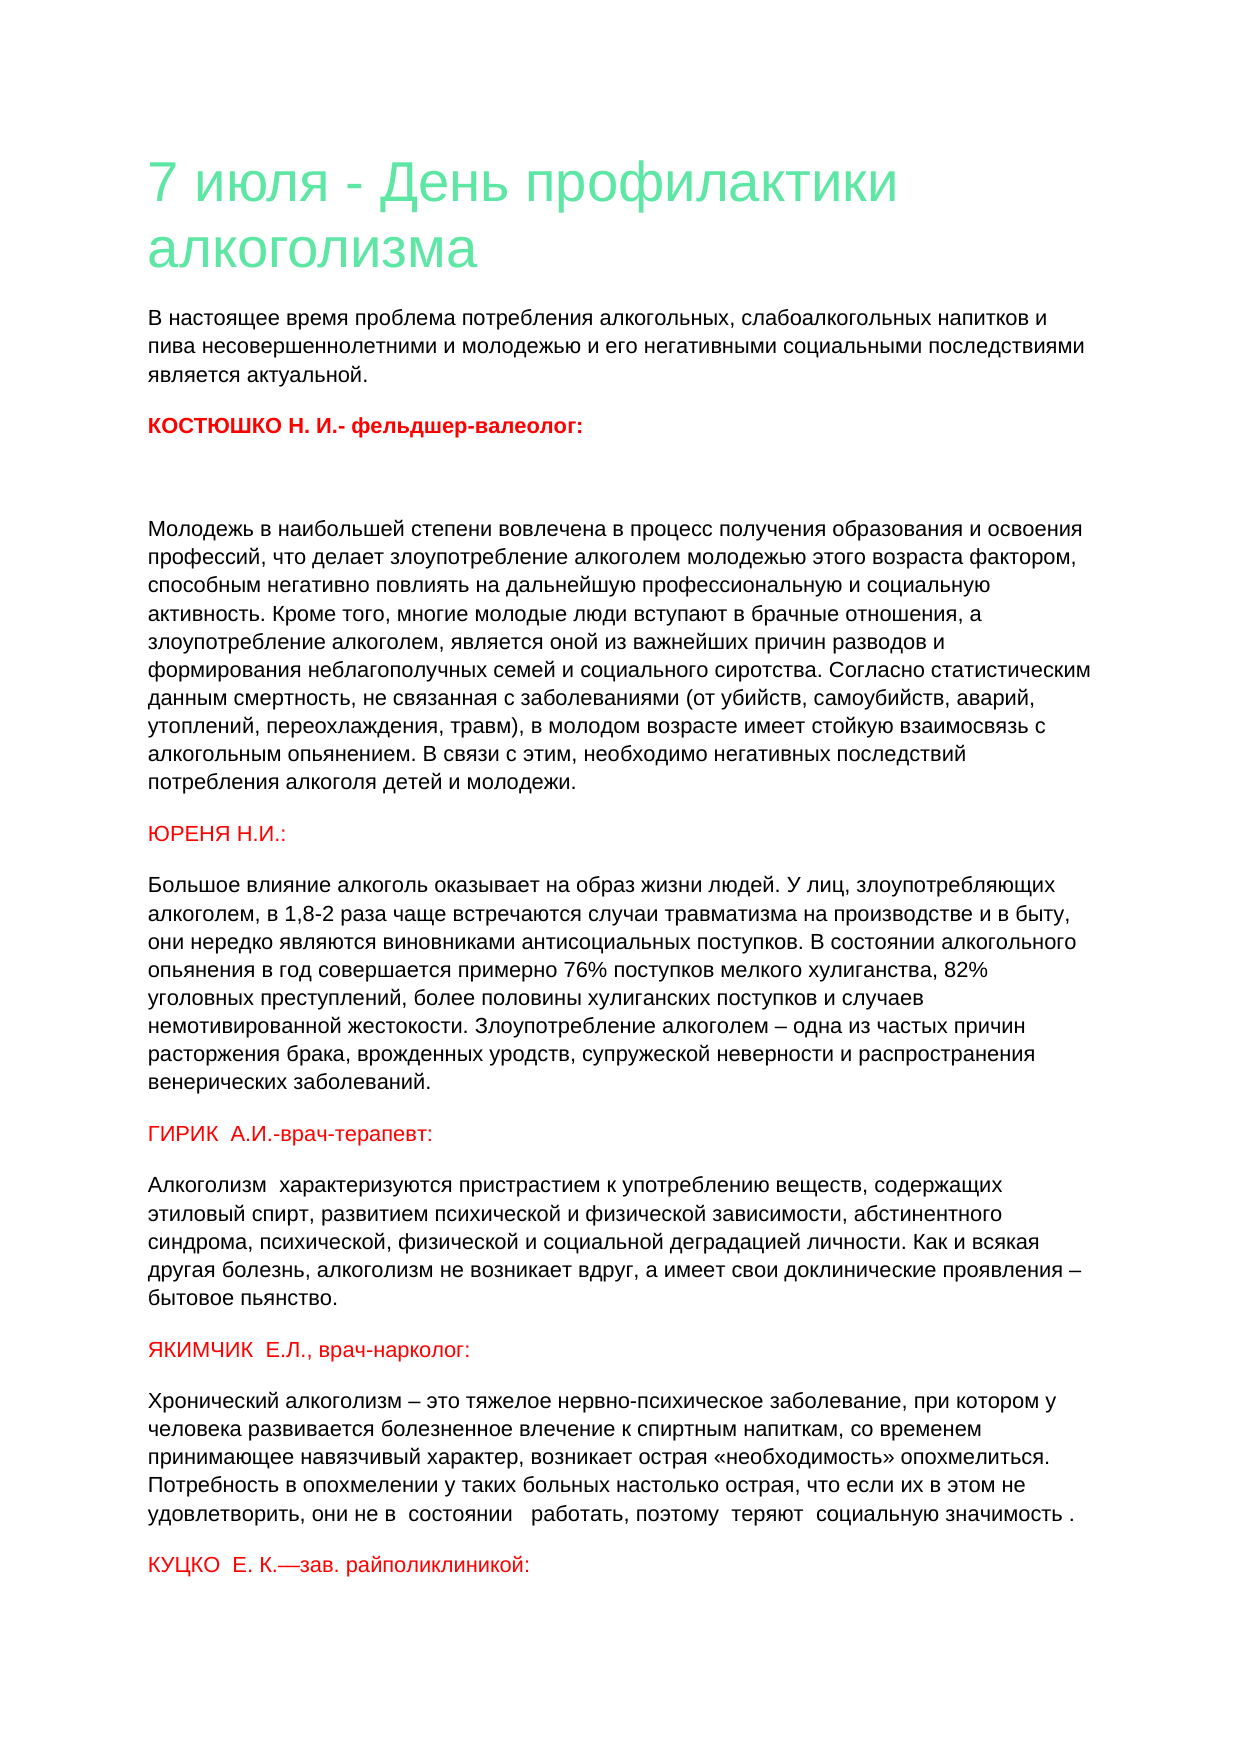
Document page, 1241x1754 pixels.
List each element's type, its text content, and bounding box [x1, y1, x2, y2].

text Молодежь в наибольшей степени вовлечена в процесс получения образования и освоения профессий, что делает злоупотребление алкоголем молодежью этого возраста фактором, способным негативно повлиять на дальнейшую профессиональную и социальную активность. Кроме того, многие молодые люди вступают в брачные отношения, а злоупотребление алкоголем, является оной из важнейших причин разводов и формирования неблагополучных семей и социального сиротства. Согласно статистическим данным смертность, не связанная с заболеваниями (от убийств, самоубийств, аварий, утоплений, переохлаждения, травм), в молодом возрасте имеет стойкую взаимосвязь с алкогольным опьянением. В связи с этим, необходимо негативных последствий потребления алкоголя детей и молодежи. [148, 513, 1093, 794]
text КУЦКО Е. К.—зав. райполиклиникой: [148, 1549, 1093, 1577]
text Хронический алкоголизм – это тяжелое нервно-психическое заболевание, при котором у человека развивается болезненное влечение к спиртным напиткам, со временем принимающее навязчивый характер, возникает острая «необходимость» опохмелиться. Потребность в опохмелении у таких больных настолько острая, что если их в этом не удовлетворить, они не в состоянии работать, поэтому теряют социальную значимость . [148, 1385, 1093, 1526]
text ГИРИК А.И.-врач-терапевт: [148, 1118, 1093, 1146]
text КОСТЮШКО Н. И.- фельдшер-валеолог: [148, 410, 1093, 438]
text ЯКИМЧИК Е.Л., врач-нарколог: [148, 1333, 1093, 1362]
text Большое влияние алкоголь оказывает на образ жизни людей. У лиц, злоупотребляющих алкоголем, в 1,8-2 раза чаще встречаются случаи травматизма на производстве и в быту, они нередко являются виновниками антисоциальных поступков. В состоянии алкогольного опьянения в год совершается примерно 76% поступков мелкого хулиганства, 82% уголовных преступлений, более половины хулиганских поступков и случаев немотивированной жестокости. Злоупотребление алкоголем – одна из частых причин расторжения брака, врожденных уродств, супружеской неверности и распространения венерических заболеваний. [148, 869, 1093, 1094]
text 7 июля - День профилактики алкоголизма [148, 148, 1093, 279]
text В настоящее время проблема потребления алкогольных, слабоалкогольных напитков и пива несовершеннолетними и молодежью и его негативными социальными последствиями является актуальной. [148, 302, 1093, 387]
text Алкоголизм характеризуются пристрастием к употреблению веществ, содержащих этиловый спирт, развитием психической и физической зависимости, абстинентного синдрома, психической, физической и социальной деградацией личности. Как и всякая другая болезнь, алкоголизм не возникает вдруг, а имеет свои доклинические проявления – бытовое пьянство. [148, 1169, 1093, 1310]
text ЮРЕНЯ Н.И.: [148, 818, 1093, 846]
